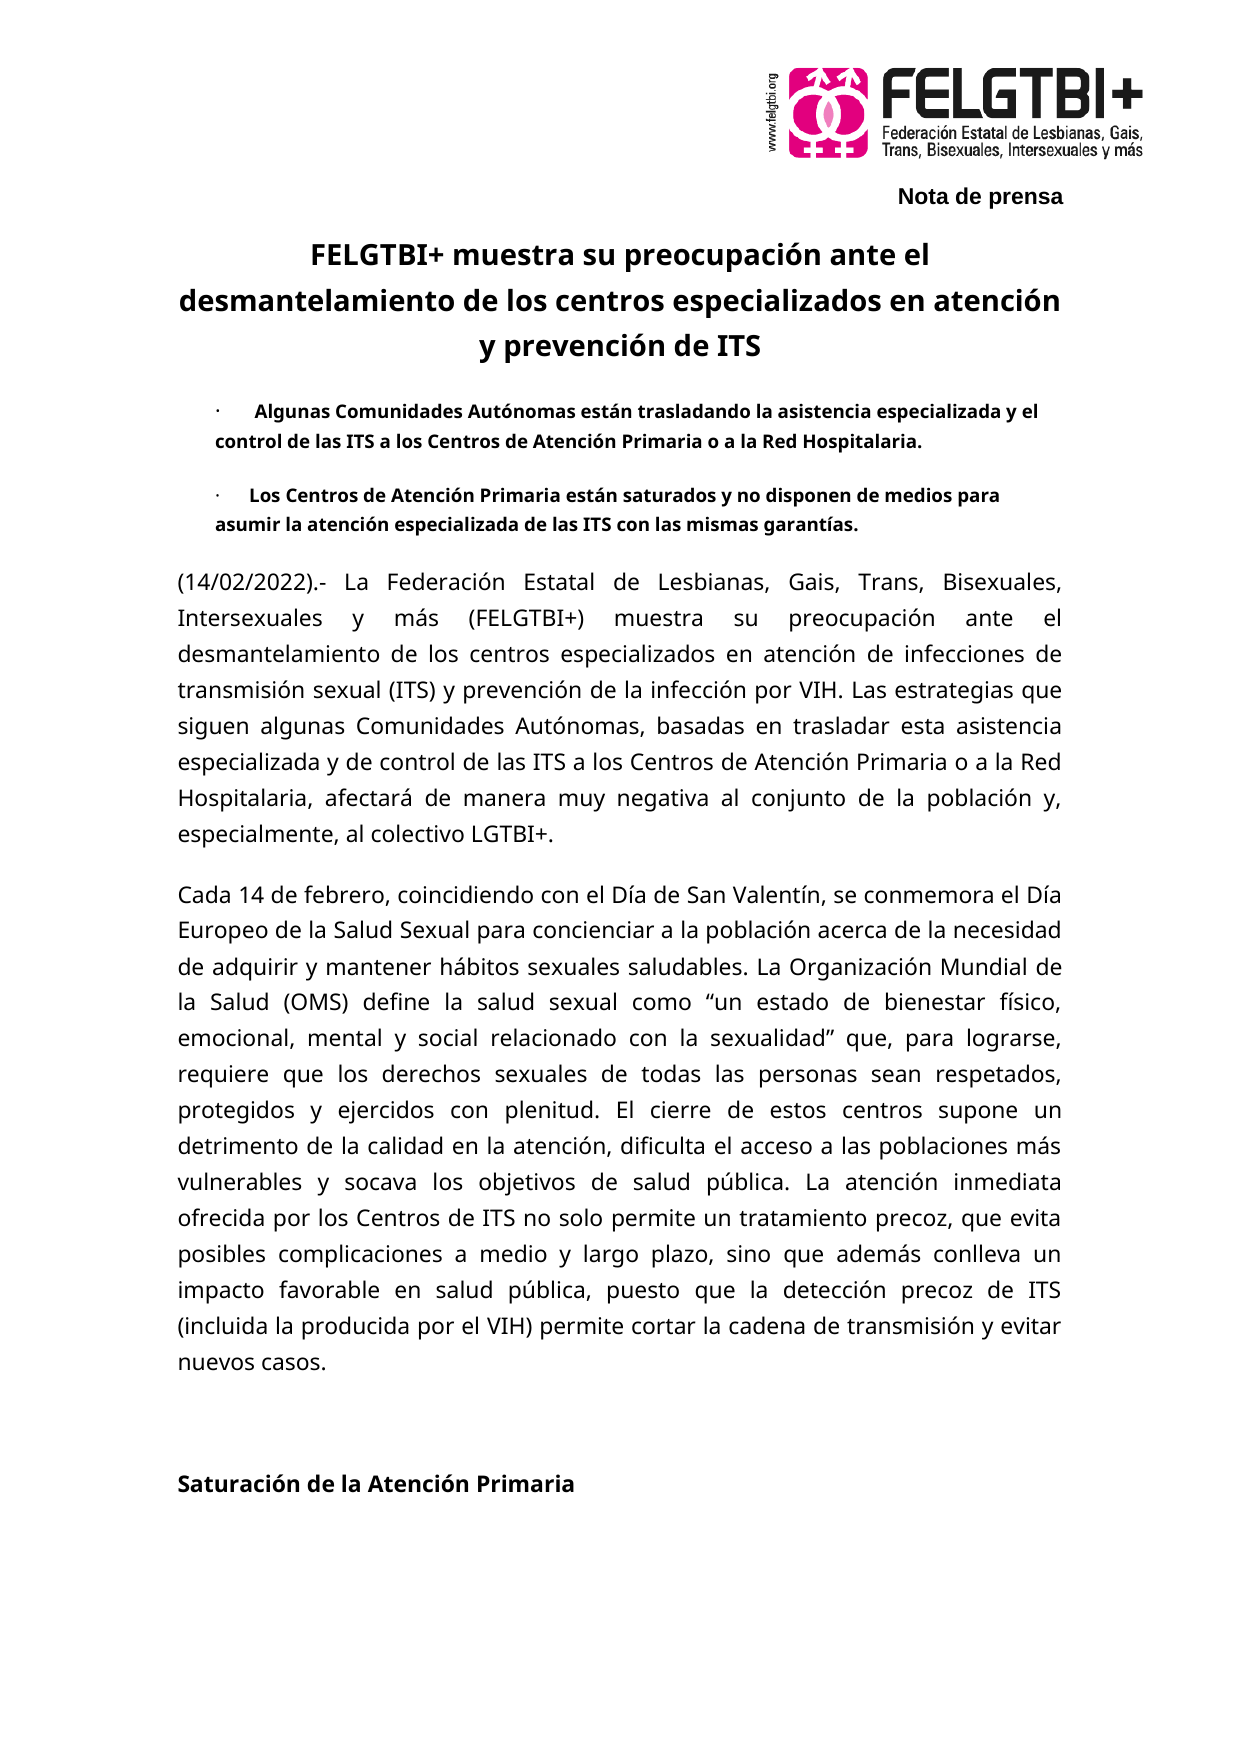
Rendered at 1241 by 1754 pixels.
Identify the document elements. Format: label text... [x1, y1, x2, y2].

text (14/02/2022).- La Federación Estatal de Lesbianas, Gais, Trans, Bisexuales, Intersexuales y más (FELGTBI+) muestra su preocupación ante el desmantelamiento de los centros especializados en atención de infecciones de transmisión sexual (ITS) y prevención de la infección por VIH. Las estrategias que siguen algunas Comunidades Autónomas, basadas en trasladar esta asistencia especializada y de control de las ITS a los Centros de Atención Primaria o a la Red Hospitalaria, afectará de manera muy negativa al conjunto de la población y, especialmente, al colectivo LGTBI+. [177, 566, 1063, 849]
text Saturación de la Atención Primaria [177, 1468, 1063, 1499]
text FELGTBI+ muestra su preocupación ante el desmantelamiento de los centros especializados en atención y prevención de ITS [177, 234, 1063, 365]
text · Algunas Comunidades Autónomas están trasladando la asistencia especializada y el control de las ITS a los Centros de Atención Primaria o a la Red Hospitalaria. [215, 396, 1063, 454]
text · Los Centros de Atención Primaria están saturados y no disponen de medios para asumir la atención especializada de las ITS con las mismas garantías. [215, 482, 1063, 537]
text Cada 14 de febrero, coincidiendo con el Día de San Valentín, se conmemora el Día Europeo de la Salud Sexual para concienciar a la población acerca de la necesidad de adquirir y mantener hábitos sexuales saludables. La Organización Mundial de la Salud (OMS) define la salud sexual como “un estado de bienestar físico, emocional, mental y social relacionado con la sexualidad” que, para lograrse, requiere que los derechos sexuales de todas las personas sean respetados, protegidos y ejercidos con plenitud. El cierre de estos centros supone un detrimento de la calidad en la atención, dificulta el acceso a las poblaciones más vulnerables y socava los objetivos de salud pública. La atención inmediata ofrecida por los Centros de ITS no solo permite un tratamiento precoz, que evita posibles complicaciones a medio y largo plazo, sino que además conlleva un impacto favorable en salud pública, puesto que la detección precoz de ITS (incluida la producida por el VIH) permite cortar la cadena de transmisión y evitar nuevos casos. [177, 878, 1063, 1377]
text Nota de prensa [177, 183, 1063, 209]
picture [747, 31, 1160, 196]
